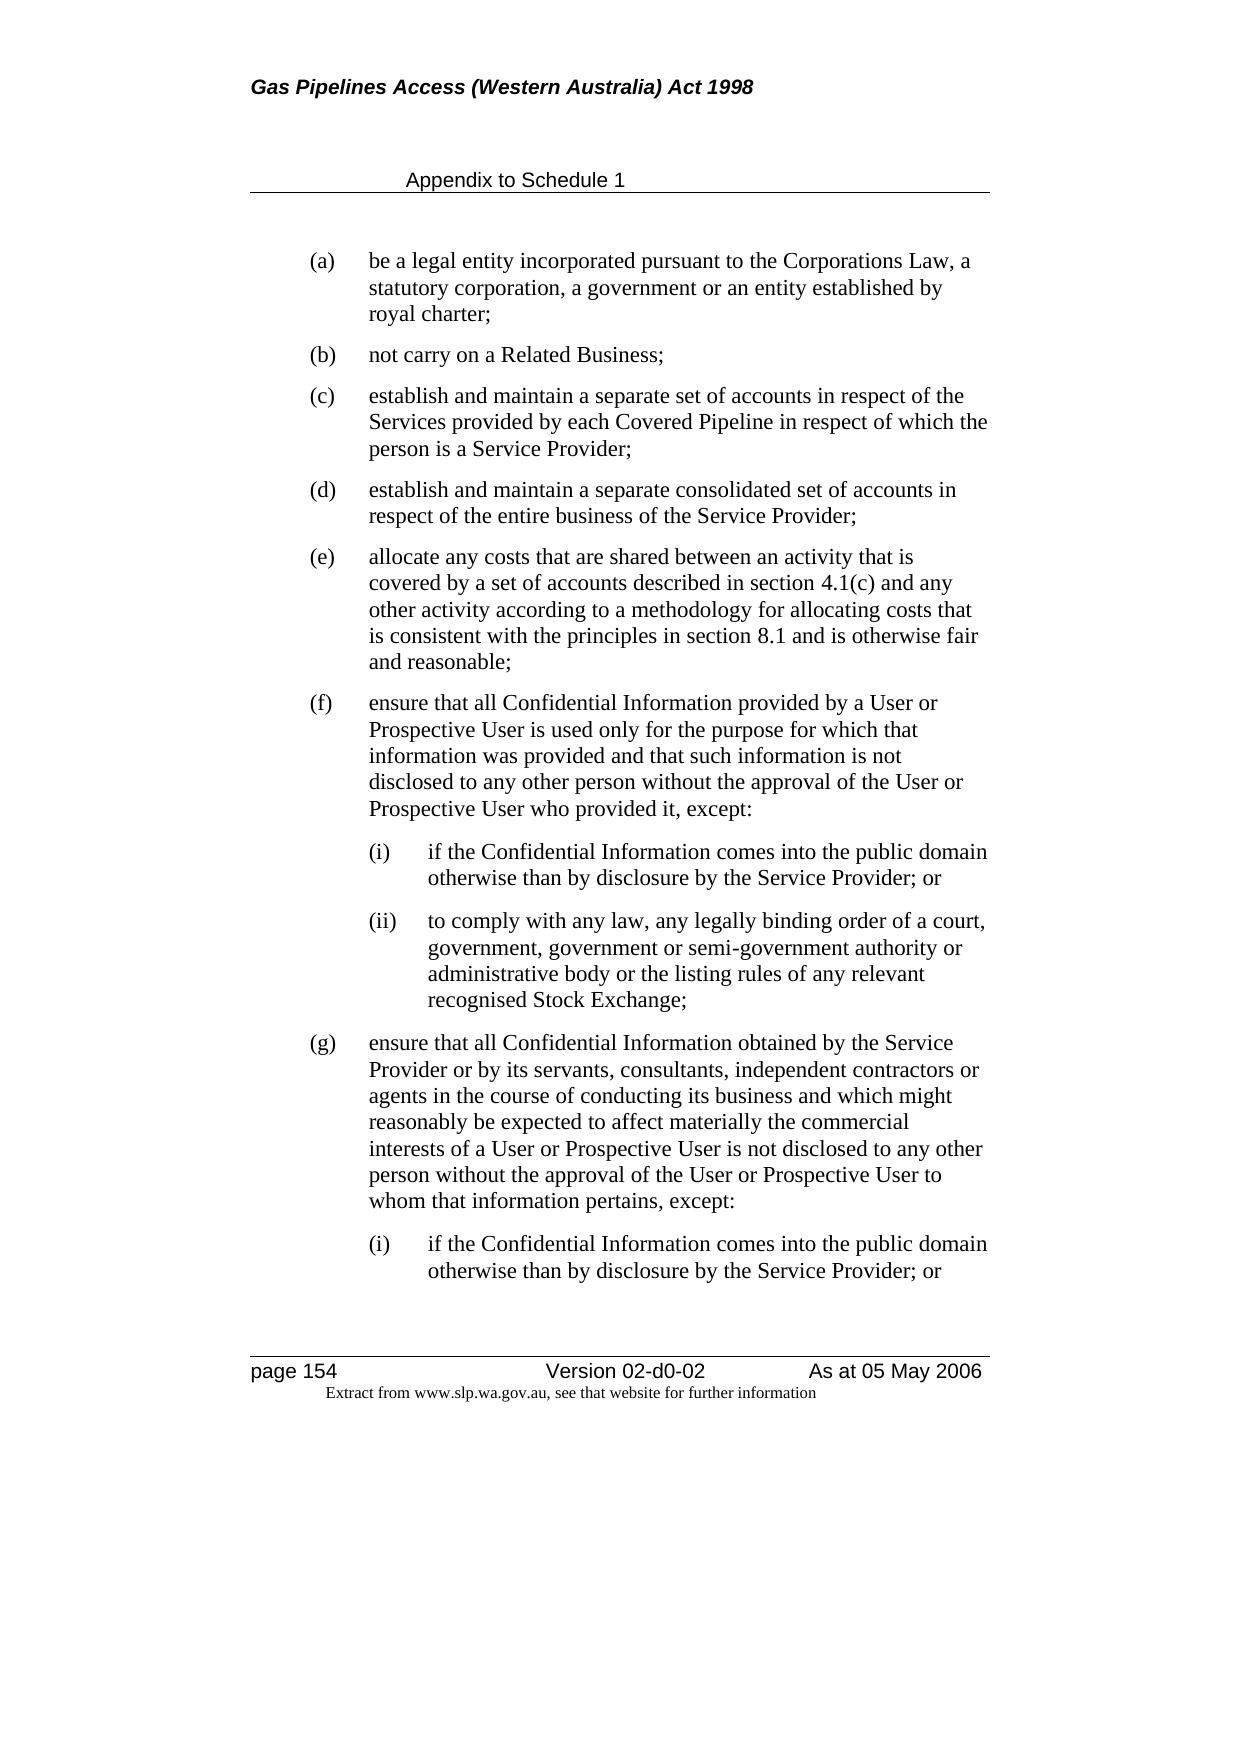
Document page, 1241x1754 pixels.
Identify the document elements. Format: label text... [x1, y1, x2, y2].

text (e) allocate any costs that are shared between an activity that is covered by a set of accounts described in section 4.1(c) and any other activity according to a methodology for allocating costs that is consistent with the principles in section 8.1 and is otherwise fair and reasonable; [250, 543, 990, 675]
text (b) not carry on a Related Business; [250, 341, 990, 367]
text (f) ensure that all Confidential Information provided by a User or Prospective User is used only for the purpose for which that information was provided and that such information is not disclosed to any other person without the approval of the User or Prospective User who provided it, except: [250, 689, 990, 821]
text (ii) to comply with any law, any legally binding order of a court, government, government or semi-government authority or administrative body or the listing rules of any relevant recognised Stock Exchange; [250, 907, 990, 1013]
text (g) ensure that all Confidential Information obtained by the Service Provider or by its servants, consultants, independent contractors or agents in the course of conducting its business and which might reasonably be expected to affect materially the commercial interests of a User or Prospective User is not disclosed to any other person without the approval of the User or Prospective User to whom that information pertains, except: [250, 1029, 990, 1214]
text (i) if the Confidential Information comes into the public domain otherwise than by disclosure by the Service Provider; or [250, 838, 990, 891]
text (i) if the Confidential Information comes into the public domain otherwise than by disclosure by the Service Provider; or [250, 1230, 990, 1283]
text (a) be a legal entity incorporated pursuant to the Corporations Law, a statutory corporation, a government or an entity established by royal charter; [250, 247, 990, 327]
text (d) establish and maintain a separate consolidated set of accounts in respect of the entire business of the Service Provider; [250, 476, 990, 528]
text (c) establish and maintain a separate set of accounts in respect of the Services provided by each Covered Pipeline in respect of which the person is a Service Provider; [250, 382, 990, 461]
